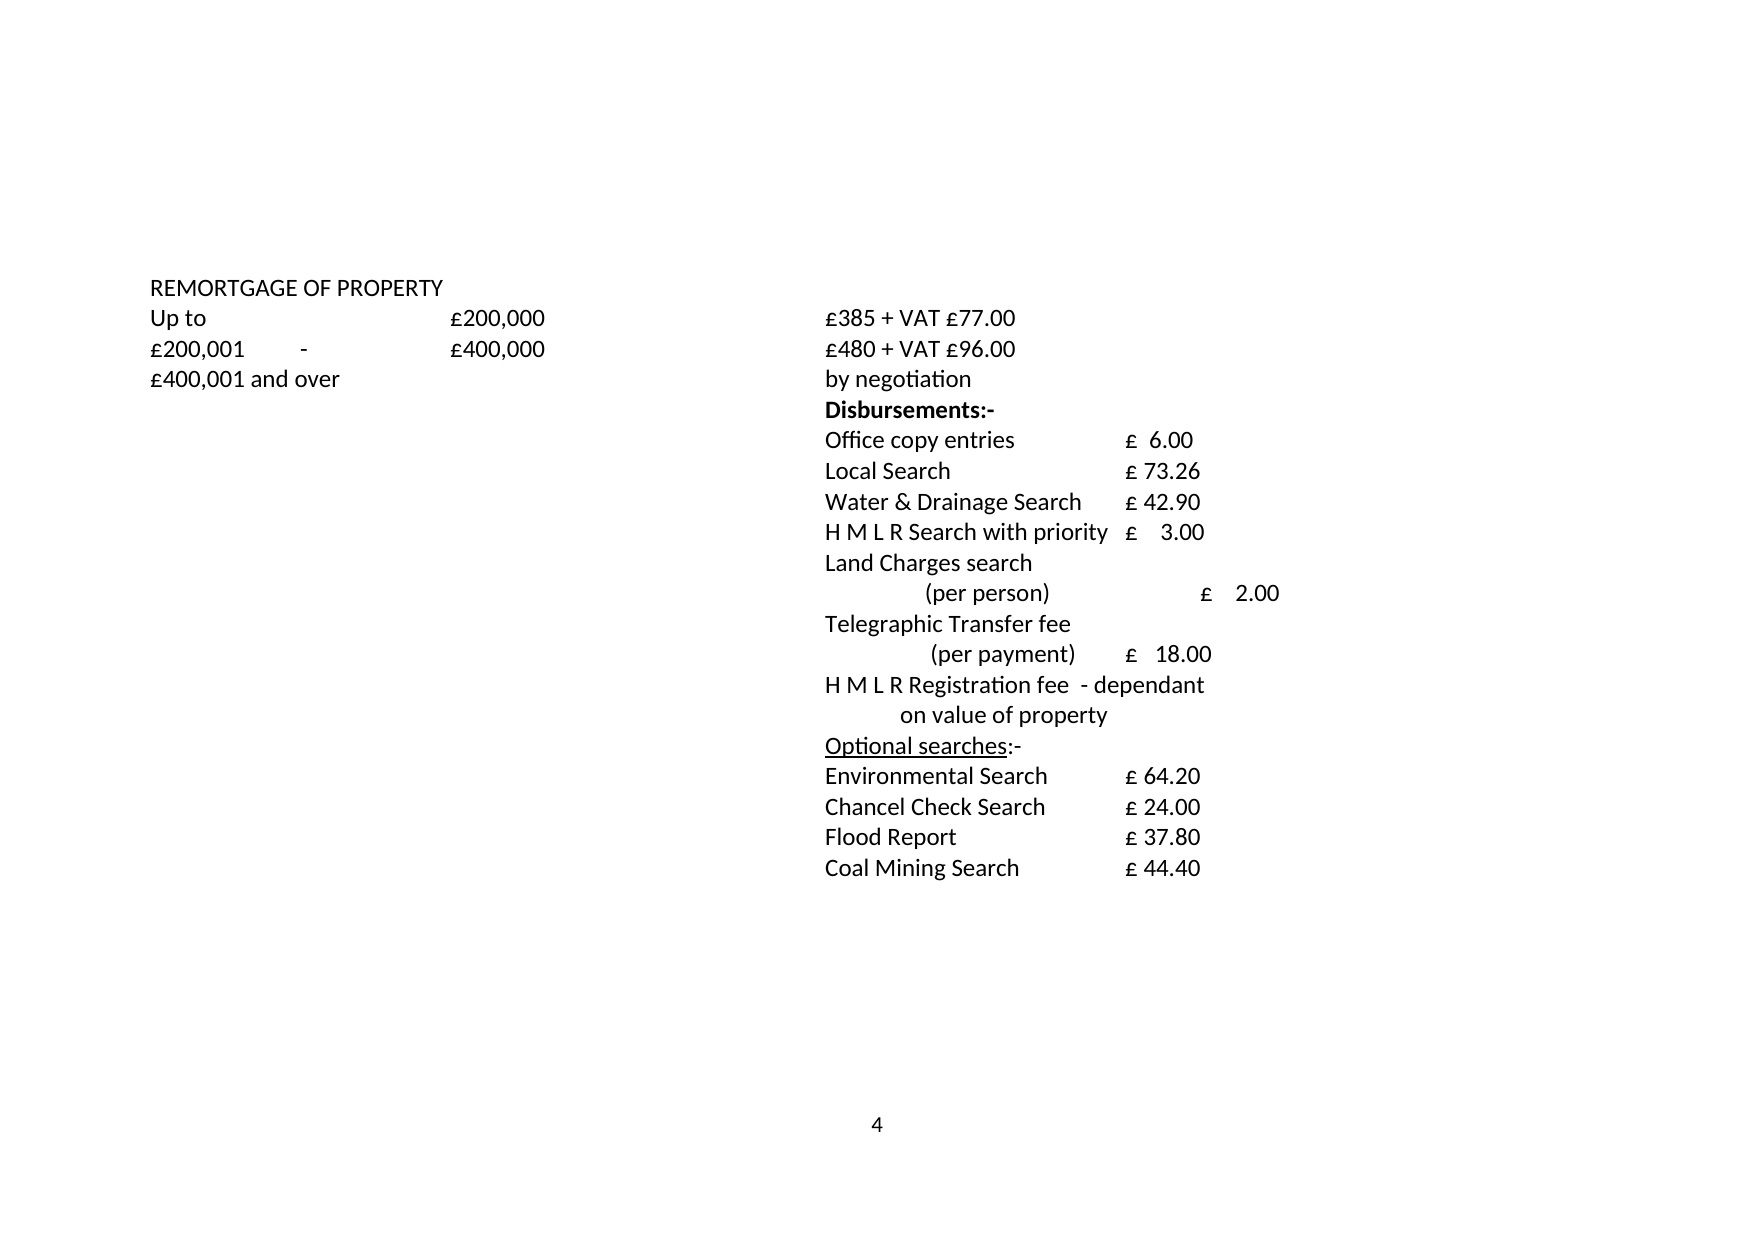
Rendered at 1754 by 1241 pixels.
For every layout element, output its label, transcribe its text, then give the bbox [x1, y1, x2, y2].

text £400,001 and over by negotiation [150, 364, 1715, 394]
text (per person) £ 2.00 [150, 577, 1686, 608]
text Land Charges search [150, 547, 1686, 577]
text Up to £200,000 £385 + VAT £77.00 [150, 303, 1715, 333]
text Coal Mining Search £ 44.40 [150, 852, 1686, 882]
text H M L R Registration fee - dependant [150, 669, 1686, 699]
text Local Search £ 73.26 [750, 455, 1686, 486]
text Telegraphic Transfer fee [150, 608, 1686, 638]
text £200,001 - £400,000 £480 + VAT £96.00 [150, 333, 1715, 364]
text Flood Report £ 37.80 [150, 821, 1686, 852]
text on value of property [825, 699, 1686, 730]
text Disbursements:- [750, 394, 1686, 425]
text REMORTGAGE OF PROPERTY [150, 272, 1715, 303]
text H M L R Search with priority £ 3.00 [150, 516, 1686, 547]
text Environmental Search £ 64.20 [750, 760, 1686, 791]
text Water & Drainage Search £ 42.90 [150, 486, 1686, 516]
text (per payment) £ 18.00 [150, 638, 1686, 669]
text Optional searches:- [750, 730, 1686, 760]
text Chancel Check Search £ 24.00 [150, 791, 1686, 821]
text Office copy entries £ 6.00 [750, 425, 1686, 455]
